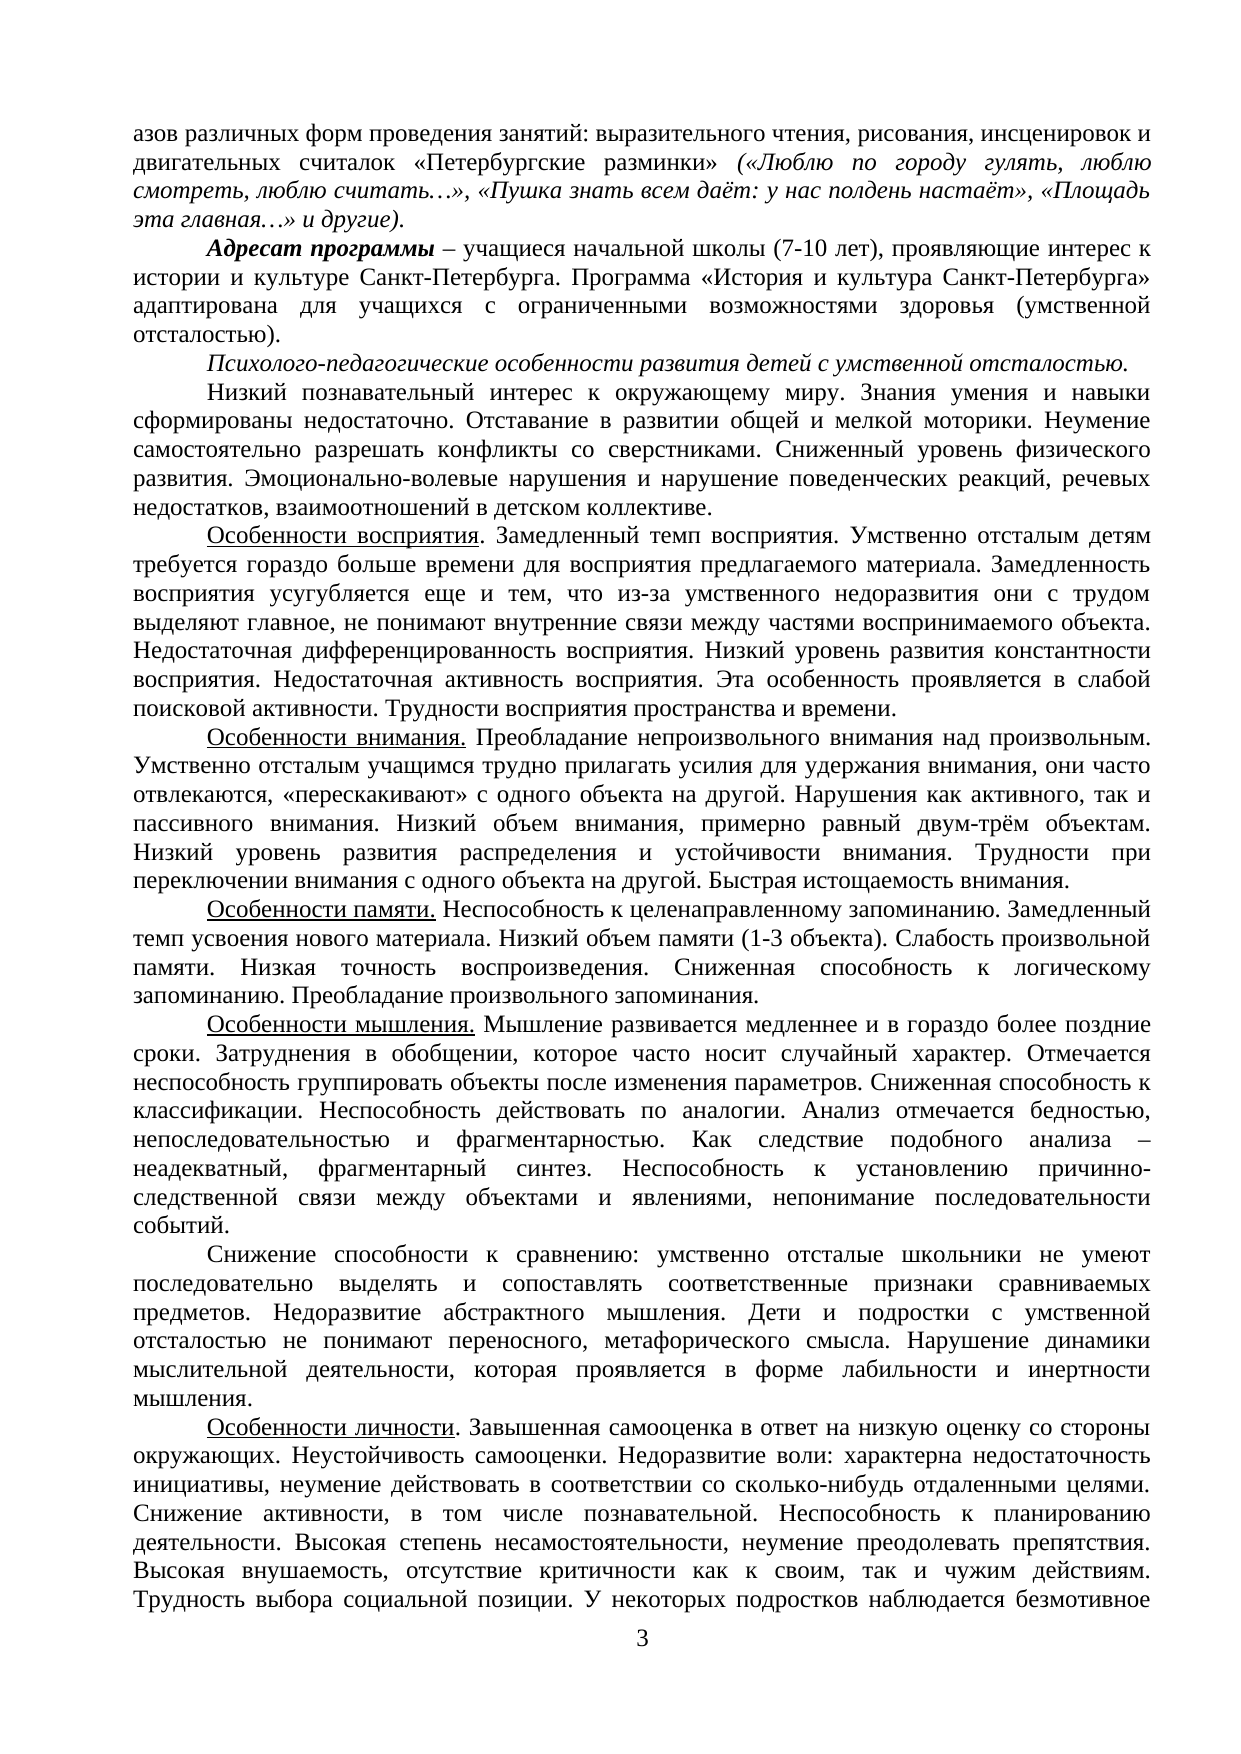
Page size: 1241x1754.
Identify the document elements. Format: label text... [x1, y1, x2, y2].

text Особенности памяти. Неспособность к целенаправленному запоминанию. Замедленный темп усвоения нового материала. Низкий объем памяти (1-3 объекта). Слабость произвольной памяти. Низкая точность воспроизведения. Сниженная способность к логическому запоминанию. Преобладание произвольного запоминания. [133, 894, 1152, 1009]
text Особенности мышления. Мышление развивается медленнее и в гораздо более поздние сроки. Затруднения в обобщении, которое часто носит случайный характер. Отмечается неспособность группировать объекты после изменения параметров. Сниженная способность к классификации. Неспособность действовать по аналогии. Анализ отмечается бедностью, непоследовательностью и фрагментарностью. Как следствие подобного анализа – неадекватный, фрагментарный синтез. Неспособность к установлению причинно-следственной связи между объектами и явлениями, непонимание последовательности событий. [133, 1009, 1152, 1239]
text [133, 118, 1152, 233]
text Особенности внимания. Преобладание непроизвольного внимания над произвольным. Умственно отсталым учащимся трудно прилагать усилия для удержания внимания, они часто отвлекаются, «перескакивают» с одного объекта на другой. Нарушения как активного, так и пассивного внимания. Низкий объем внимания, примерно равный двум-трём объектам. Низкий уровень развития распределения и устойчивости внимания. Трудности при переключении внимания с одного объекта на другой. Быстрая истощаемость внимания. [133, 722, 1152, 894]
text Особенности восприятия. Замедленный темп восприятия. Умственно отсталым детям требуется гораздо больше времени для восприятия предлагаемого материала. Замедленность восприятия усугубляется еще и тем, что из-за умственного недоразвития они с трудом выделяют главное, не понимают внутренние связи между частями воспринимаемого объекта. Недостаточная дифференцированность восприятия. Низкий уровень развития константности восприятия. Недостаточная активность восприятия. Эта особенность проявляется в слабой поисковой активности. Трудности восприятия пространства и времени. [133, 521, 1152, 722]
text Психолого-педагогические особенности развития детей с умственной отсталостью. [133, 348, 1152, 377]
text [133, 1412, 1152, 1613]
text Снижение способности к сравнению: умственно отсталые школьники не умеют последовательно выделять и сопоставлять соответственные признаки сравниваемых предметов. Недоразвитие абстрактного мышления. Дети и подростки с умственной отсталостью не понимают переносного, метафорического смысла. Нарушение динамики мыслительной деятельности, которая проявляется в форме лабильности и инертности мышления. [133, 1239, 1152, 1412]
text Низкий познавательный интерес к окружающему миру. Знания умения и навыки сформированы недостаточно. Отставание в развитии общей и мелкой моторики. Неумение самостоятельно разрешать конфликты со сверстниками. Сниженный уровень физического развития. Эмоционально-волевые нарушения и нарушение поведенческих реакций, речевых недостатков, взаимоотношений в детском коллективе. [133, 377, 1152, 521]
text Адресат программы – учащиеся начальной школы (7-10 лет), проявляющие интерес к истории и культуре Санкт-Петербурга. Программа «История и культура Санкт-Петербурга» адаптирована для учащихся с ограниченными возможностями здоровья (умственной отсталостью). [133, 233, 1152, 348]
